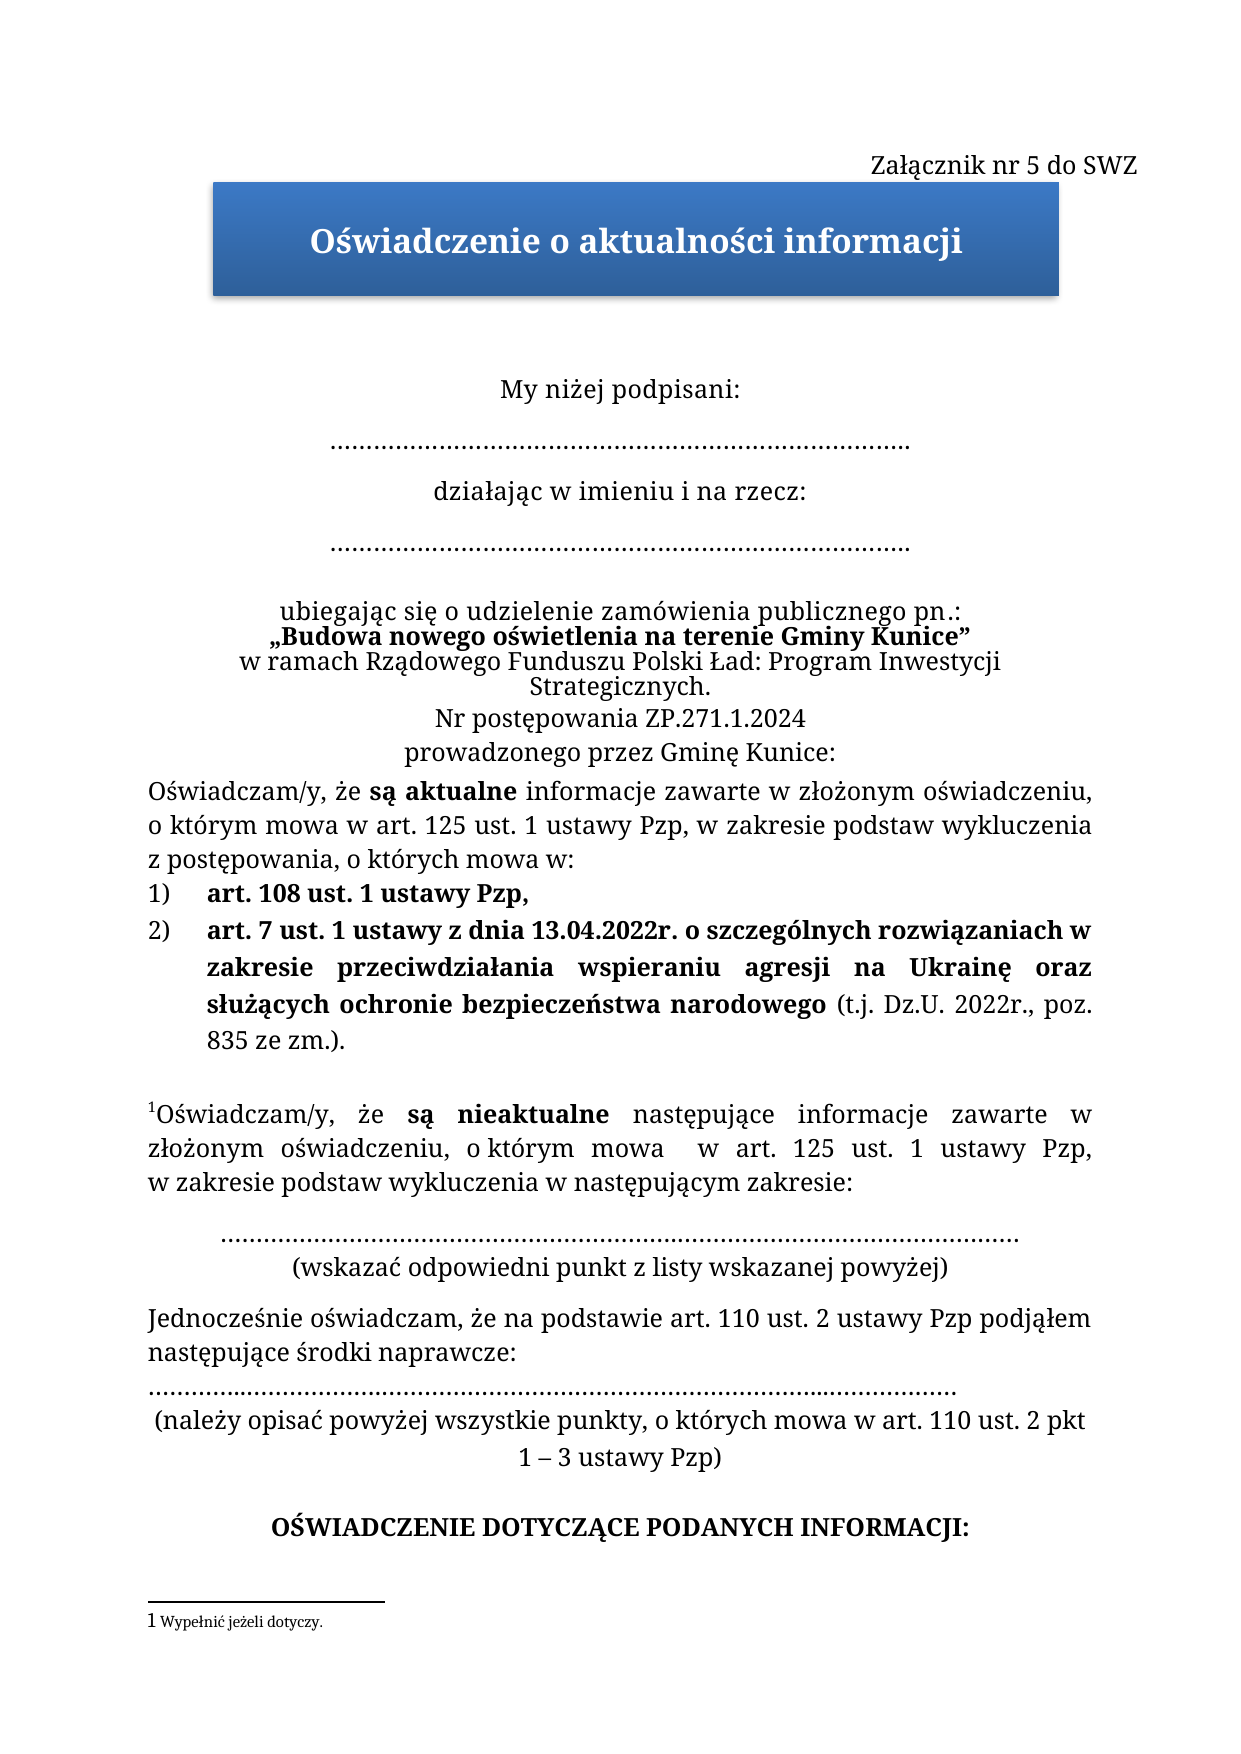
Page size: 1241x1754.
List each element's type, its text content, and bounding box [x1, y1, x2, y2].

text Jednocześnie oświadczam, że na podstawie art. 110 ust. 2 ustawy Pzp podjąłem następujące środki naprawcze: [148, 1300, 1093, 1368]
text w ramach Rządowego Funduszu Polski Ład: Program Inwestycji Strategicznych. [148, 651, 1093, 701]
text Oświadczam/y, że są nieaktualne następujące informacje zawarte w złożonym oświadczeniu, o którym mowa w art. 125 ust. 1 ustawy Pzp, w zakresie podstaw wykluczenia w następującym zakresie: [148, 1097, 1093, 1199]
list art. 7 ust. 1 ustawy z dnia 13.04.2022r. o szczególnych rozwiązaniach w zakresie przeciwdziałania wspieraniu agresji na Ukrainę oraz służących ochronie bezpieczeństwa narodowego (t.j. Dz.U. 2022r., poz. 835 ze zm.). [148, 913, 1093, 1057]
text …………………………………………………………………….. [148, 524, 1093, 558]
text Oświadczam/y, że są aktualne informacje zawarte w złożonym oświadczeniu, o którym mowa w art. 125 ust. 1 ustawy Pzp, w zakresie podstaw wykluczenia z postępowania, o których mowa w: [148, 774, 1093, 876]
text działając w imieniu i na rzecz: [148, 473, 1093, 507]
text OŚWIADCZENIE DOTYCZĄCE PODANYCH INFORMACJI: [148, 1510, 1093, 1544]
text Nr postępowania ZP.271.1.2024 [148, 701, 1093, 734]
text ubiegając się o udzielenie zamówienia publicznego pn.: [148, 601, 1093, 626]
text ……………………………………………………….………………………………………… (wskazać odpowiedni punkt z listy wskazanej powyżej) [148, 1215, 1093, 1283]
text Załącznik nr 5 do SWZ [148, 148, 1138, 182]
text …………..……………….……………………………………………………...……………… [148, 1368, 1093, 1402]
text prowadzonego przez Gminę Kunice: [148, 734, 1093, 769]
text (należy opisać powyżej wszystkie punkty, o których mowa w art. 110 ust. 2 pkt 1 – 3 ustawy Pzp) [148, 1402, 1093, 1473]
text „Budowa nowego oświetlenia na terenie Gminy Kunice” [148, 626, 1093, 651]
text My niżej podpisani: [148, 371, 1093, 405]
text …………………………………………………………………….. [148, 422, 1093, 456]
list art. 108 ust. 1 ustawy Pzp, [148, 876, 1093, 910]
